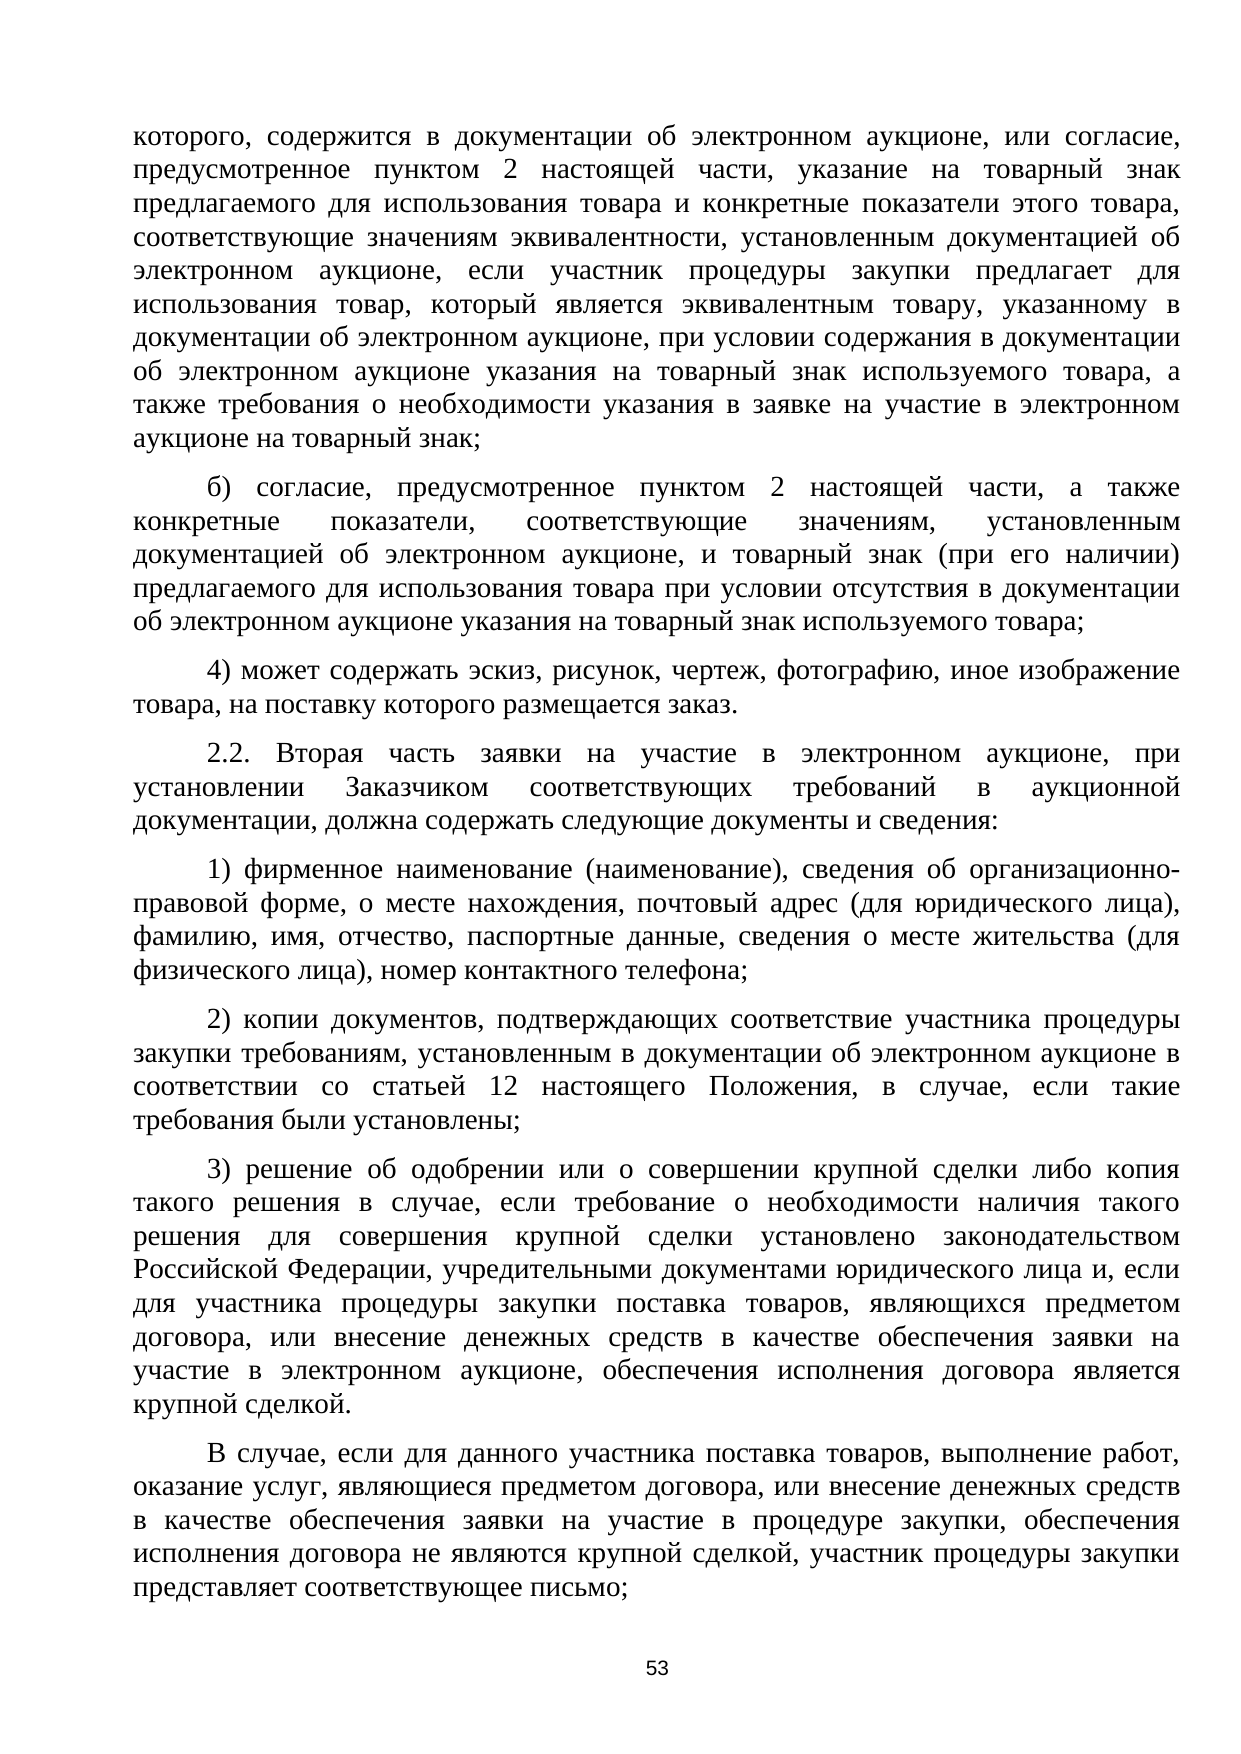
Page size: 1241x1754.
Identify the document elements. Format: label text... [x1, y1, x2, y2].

text 2) копии документов, подтверждающих соответствие участника процедуры закупки требованиям, установленным в документации об электронном аукционе в соответствии со статьей 12 настоящего Положения, в случае, если такие требования были установлены; [133, 1001, 1181, 1135]
text 4) может содержать эскиз, рисунок, чертеж, фотографию, иное изображение товара, на поставку которого размещается заказ. [133, 652, 1181, 719]
text В случае, если для данного участника поставка товаров, выполнение работ, оказание услуг, являющиеся предметом договора, или внесение денежных средств в качестве обеспечения заявки на участие в процедуре закупки, обеспечения исполнения договора не являются крупной сделкой, участник процедуры закупки представляет соответствующее письмо; [133, 1435, 1181, 1603]
text 1) фирменное наименование (наименование), сведения об организационно-правовой форме, о месте нахождения, почтовый адрес (для юридического лица), фамилию, имя, отчество, паспортные данные, сведения о месте жительства (для физического лица), номер контактного телефона; [133, 851, 1181, 986]
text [133, 118, 1181, 453]
text 2.2. Вторая часть заявки на участие в электронном аукционе, при установлении Заказчиком соответствующих требований в аукционной документации, должна содержать следующие документы и сведения: [133, 735, 1181, 836]
text 3) решение об одобрении или о совершении крупной сделки либо копия такого решения в случае, если требование о необходимости наличия такого решения для совершения крупной сделки установлено законодательством Российской Федерации, учредительными документами юридического лица и, если для участника процедуры закупки поставка товаров, являющихся предметом договора, или внесение денежных средств в качестве обеспечения заявки на участие в электронном аукционе, обеспечения исполнения договора является крупной сделкой. [133, 1151, 1181, 1419]
text б) согласие, предусмотренное пунктом 2 настоящей части, а также конкретные показатели, соответствующие значениям, установленным документацией об электронном аукционе, и товарный знак (при его наличии) предлагаемого для использования товара при условии отсутствия в документации об электронном аукционе указания на товарный знак используемого товара; [133, 469, 1181, 637]
